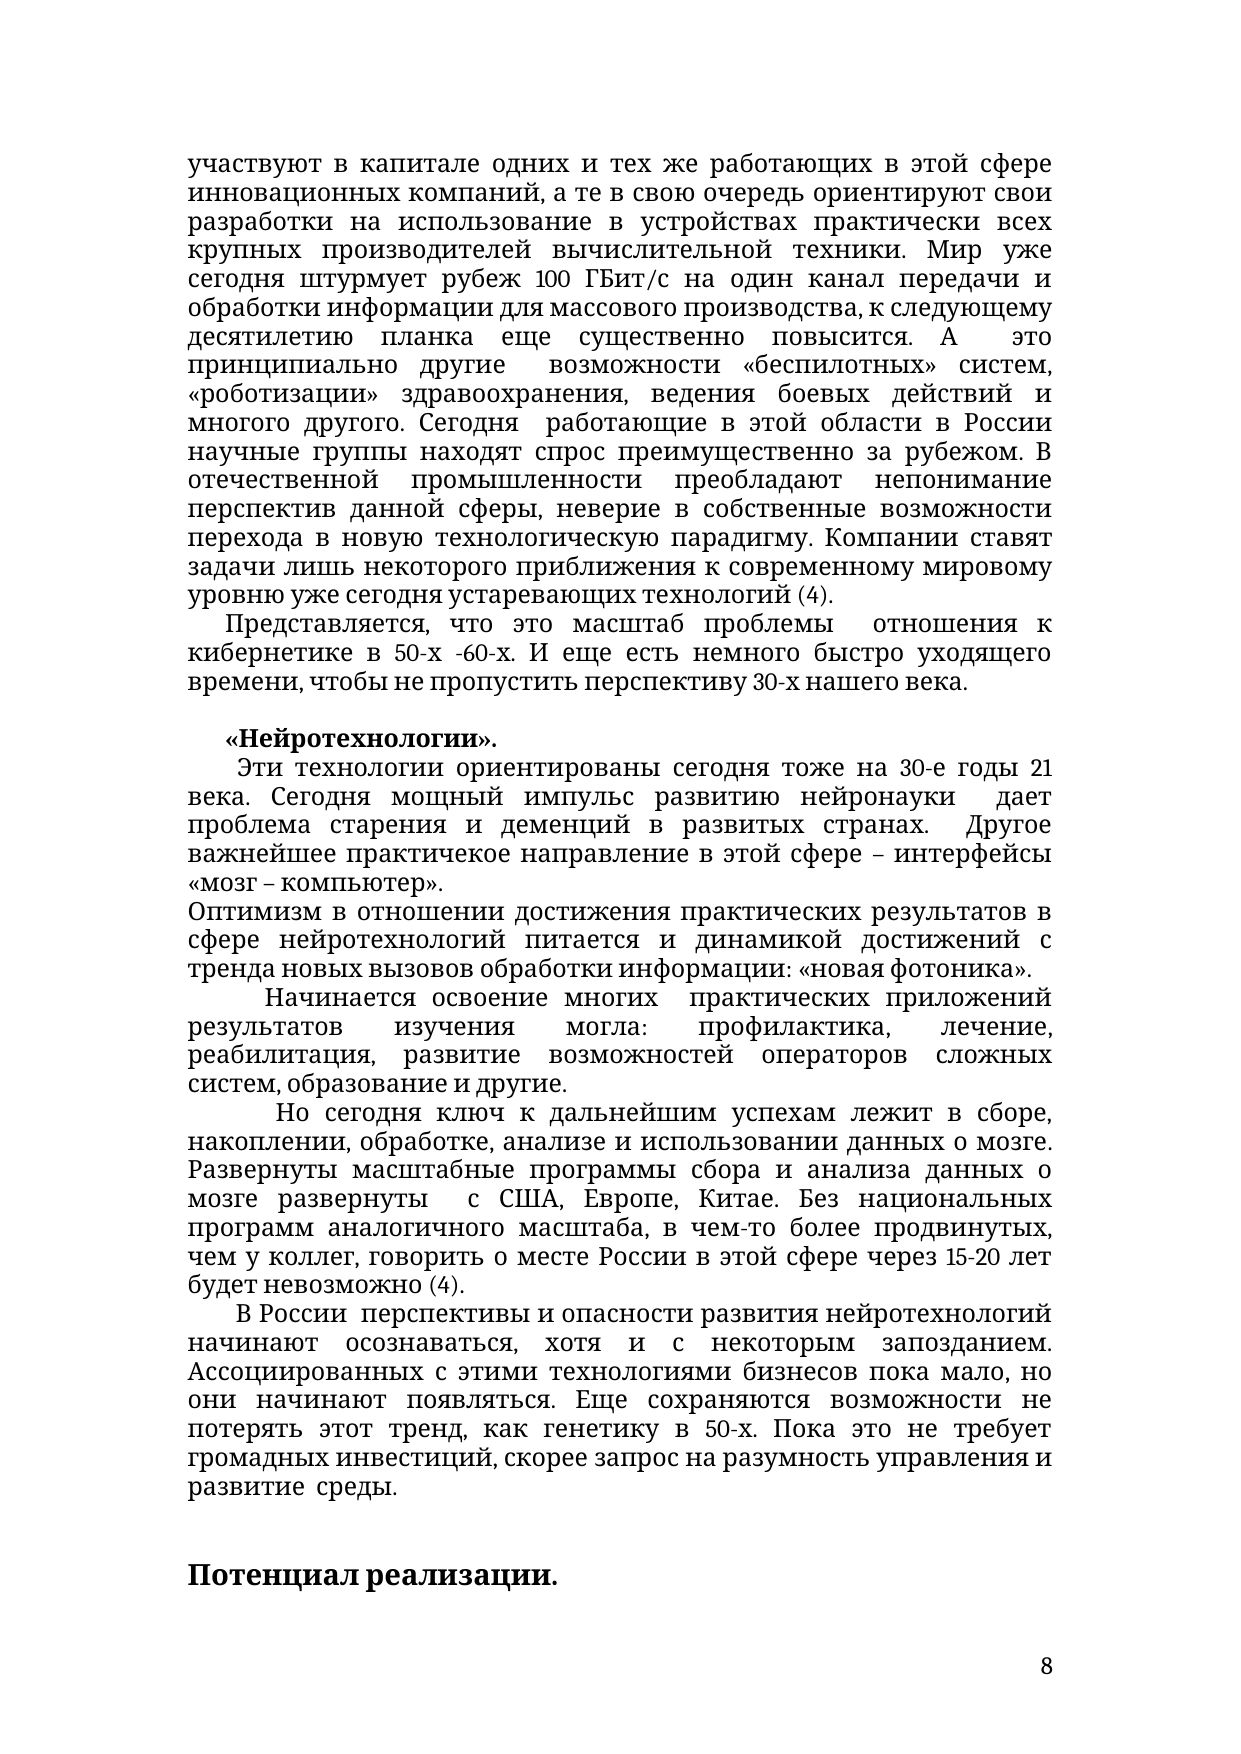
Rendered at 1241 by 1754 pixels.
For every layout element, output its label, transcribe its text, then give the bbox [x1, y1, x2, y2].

text Но сегодня ключ к дальнейшим успехам лежит в сборе, накоплении, обработке, анализе и использовании данных о мозге. Развернуты масштабные программы сбора и анализа данных о мозге развернуты с США, Европе, Китае. Без национальных программ аналогичного масштаба, в чем-то более продвинутых, чем у коллег, говорить о месте России в этой сфере через 15-20 лет будет невозможно (4). [187, 1099, 1053, 1300]
text Эти технологии ориентированы сегодня тоже на 30-е годы 21 века. Сегодня мощный импульс развитию нейронауки дает проблема старения и деменций в развитых странах. Другое важнейшее практичекое направление в этой сфере – интерфейсы «мозг – компьютер». [187, 754, 1053, 897]
text Представляется, что это масштаб проблемы отношения к кибернетике в 50-х -60-х. И еще есть немного быстро уходящего времени, чтобы не пропустить перспективу 30-х нашего века. [187, 610, 1053, 696]
text В России перспективы и опасности развития нейротехнологий начинают осознаваться, хотя и с некоторым запозданием. Ассоциированных с этими технологиями бизнесов пока мало, но они начинают появляться. Еще сохраняются возможности не потерять этот тренд, как генетику в 50-х. Пока это не требует громадных инвестиций, скорее запрос на разумность управления и развитие среды. [187, 1300, 1053, 1501]
text Оптимизм в отношении достижения практических результатов в сфере нейротехнологий питается и динамикой достижений с тренда новых вызовов обработки информации: «новая фотоника». [187, 897, 1053, 984]
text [187, 150, 1053, 610]
text «Нейротехнологии». [187, 725, 1053, 754]
text Начинается освоение многих практических приложений результатов изучения могла: профилактика, лечение, реабилитация, развитие возможностей операторов сложных систем, образование и другие. [187, 984, 1053, 1099]
text Потенциал реализации. [187, 1559, 1053, 1592]
